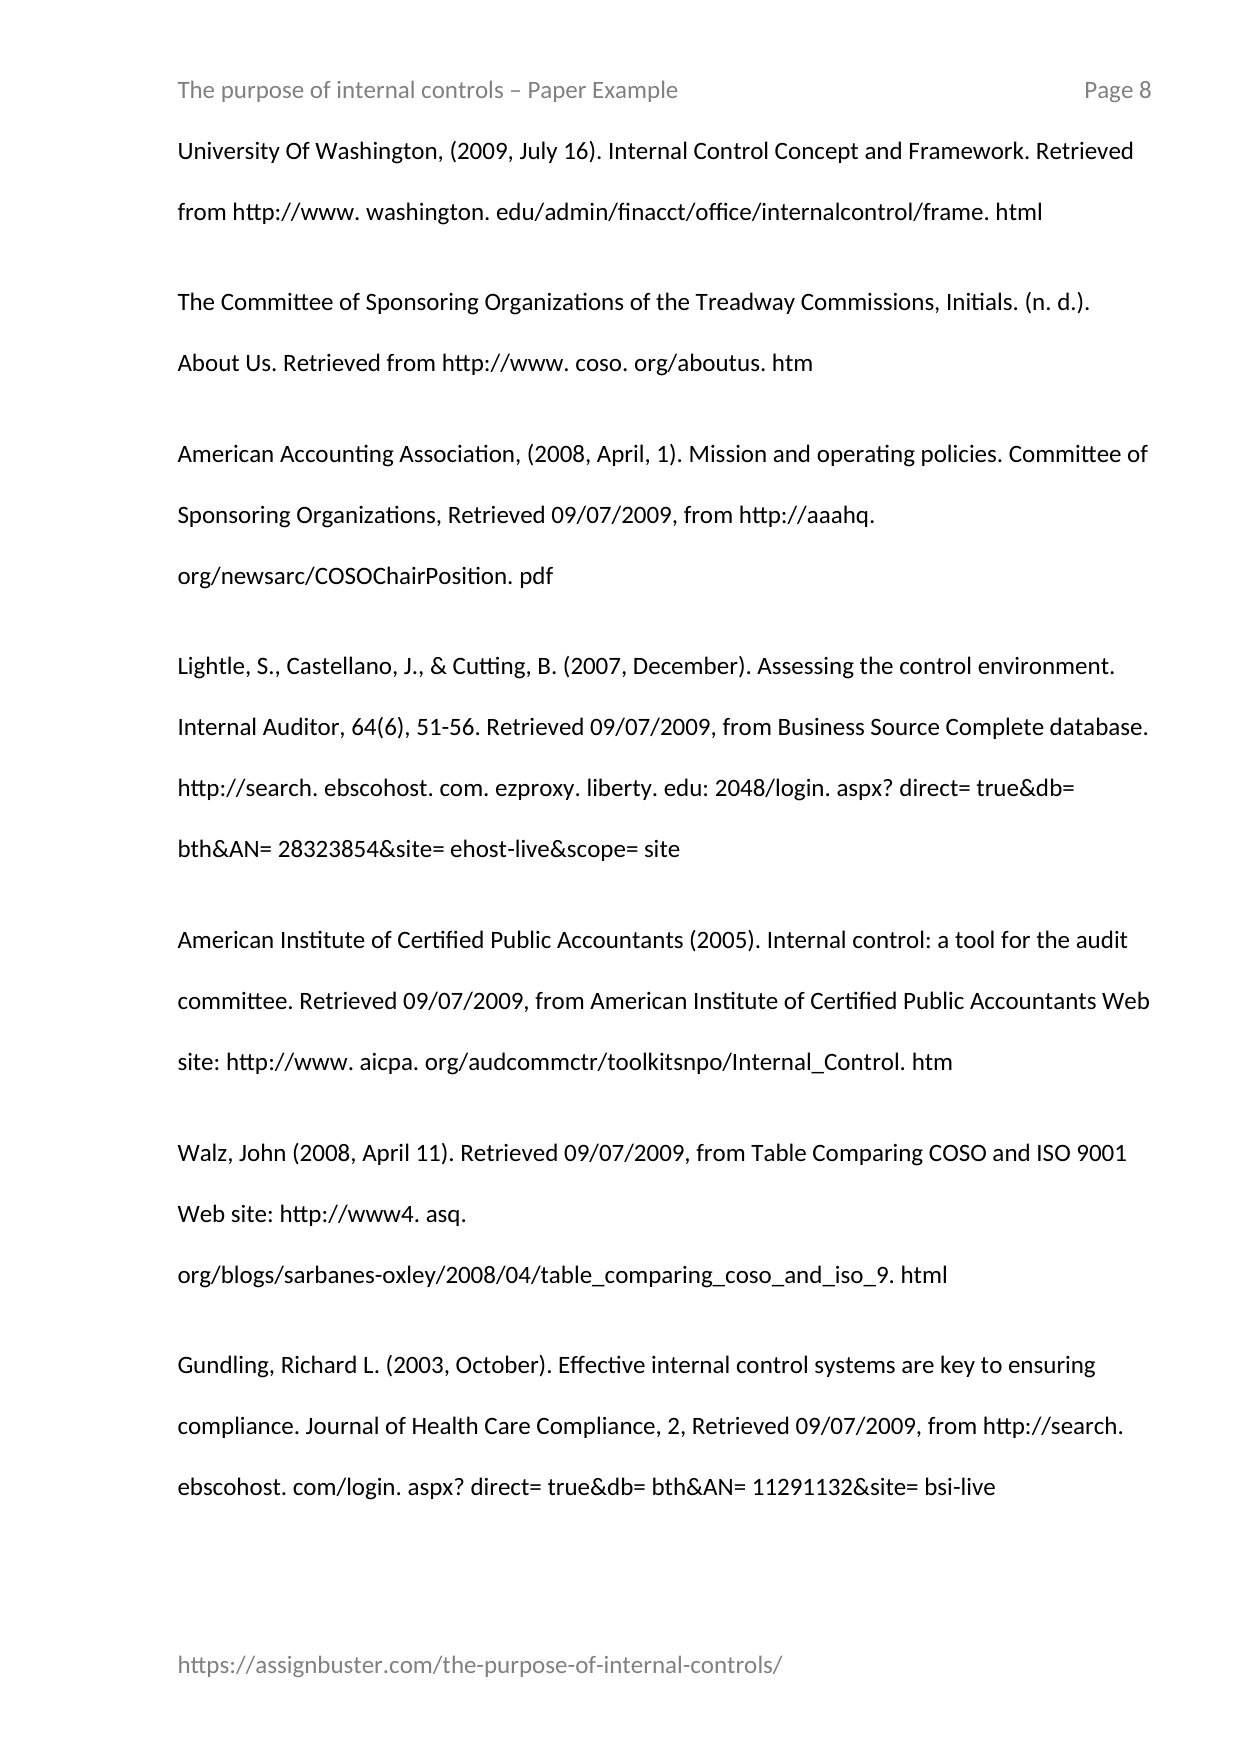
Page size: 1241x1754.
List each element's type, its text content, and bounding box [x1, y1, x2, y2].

text American Institute of Certified Public Accountants (2005). Internal control: a tool for the audit committee. Retrieved 09/07/2009, from American Institute of Certified Public Accountants Web site: http://www. aicpa. org/audcommctr/toolkitsnpo/Internal_Control. htm [177, 924, 1152, 1077]
text Gundling, Richard L. (2003, October). Effective internal control systems are key to ensuring compliance. Journal of Health Care Compliance, 2, Retrieved 09/07/2009, from http://search. ebscohost. com/login. aspx? direct= true&db= bth&AN= 11291132&site= bsi-live [177, 1349, 1152, 1502]
text The Committee of Sponsoring Organizations of the Treadway Commissions, Initials. (n. d.). About Us. Retrieved from http://www. coso. org/aboutus. htm [177, 286, 1152, 378]
text Walz, John (2008, April 11). Retrieved 09/07/2009, from Table Comparing COSO and ISO 9001 Web site: http://www4. asq. org/blogs/sarbanes-oxley/2008/04/table_comparing_coso_and_iso_9. html [177, 1137, 1152, 1289]
text University Of Washington, (2009, July 16). Internal Control Concept and Framework. Retrieved from http://www. washington. edu/admin/finacct/office/internalcontrol/frame. html [177, 135, 1152, 226]
text Lightle, S., Castellano, J., & Cutting, B. (2007, December). Assessing the control environment. Internal Auditor, 64(6), 51-56. Retrieved 09/07/2009, from Business Source Complete database. http://search. ebscohost. com. ezproxy. liberty. edu: 2048/login. aspx? direct= true&db= bth&AN= 28323854&site= ehost-live&scope= site [177, 651, 1152, 864]
text American Accounting Association, (2008, April, 1). Mission and operating policies. Committee of Sponsoring Organizations, Retrieved 09/07/2009, from http://aaahq. org/newsarc/COSOChairPosition. pdf [177, 438, 1152, 591]
